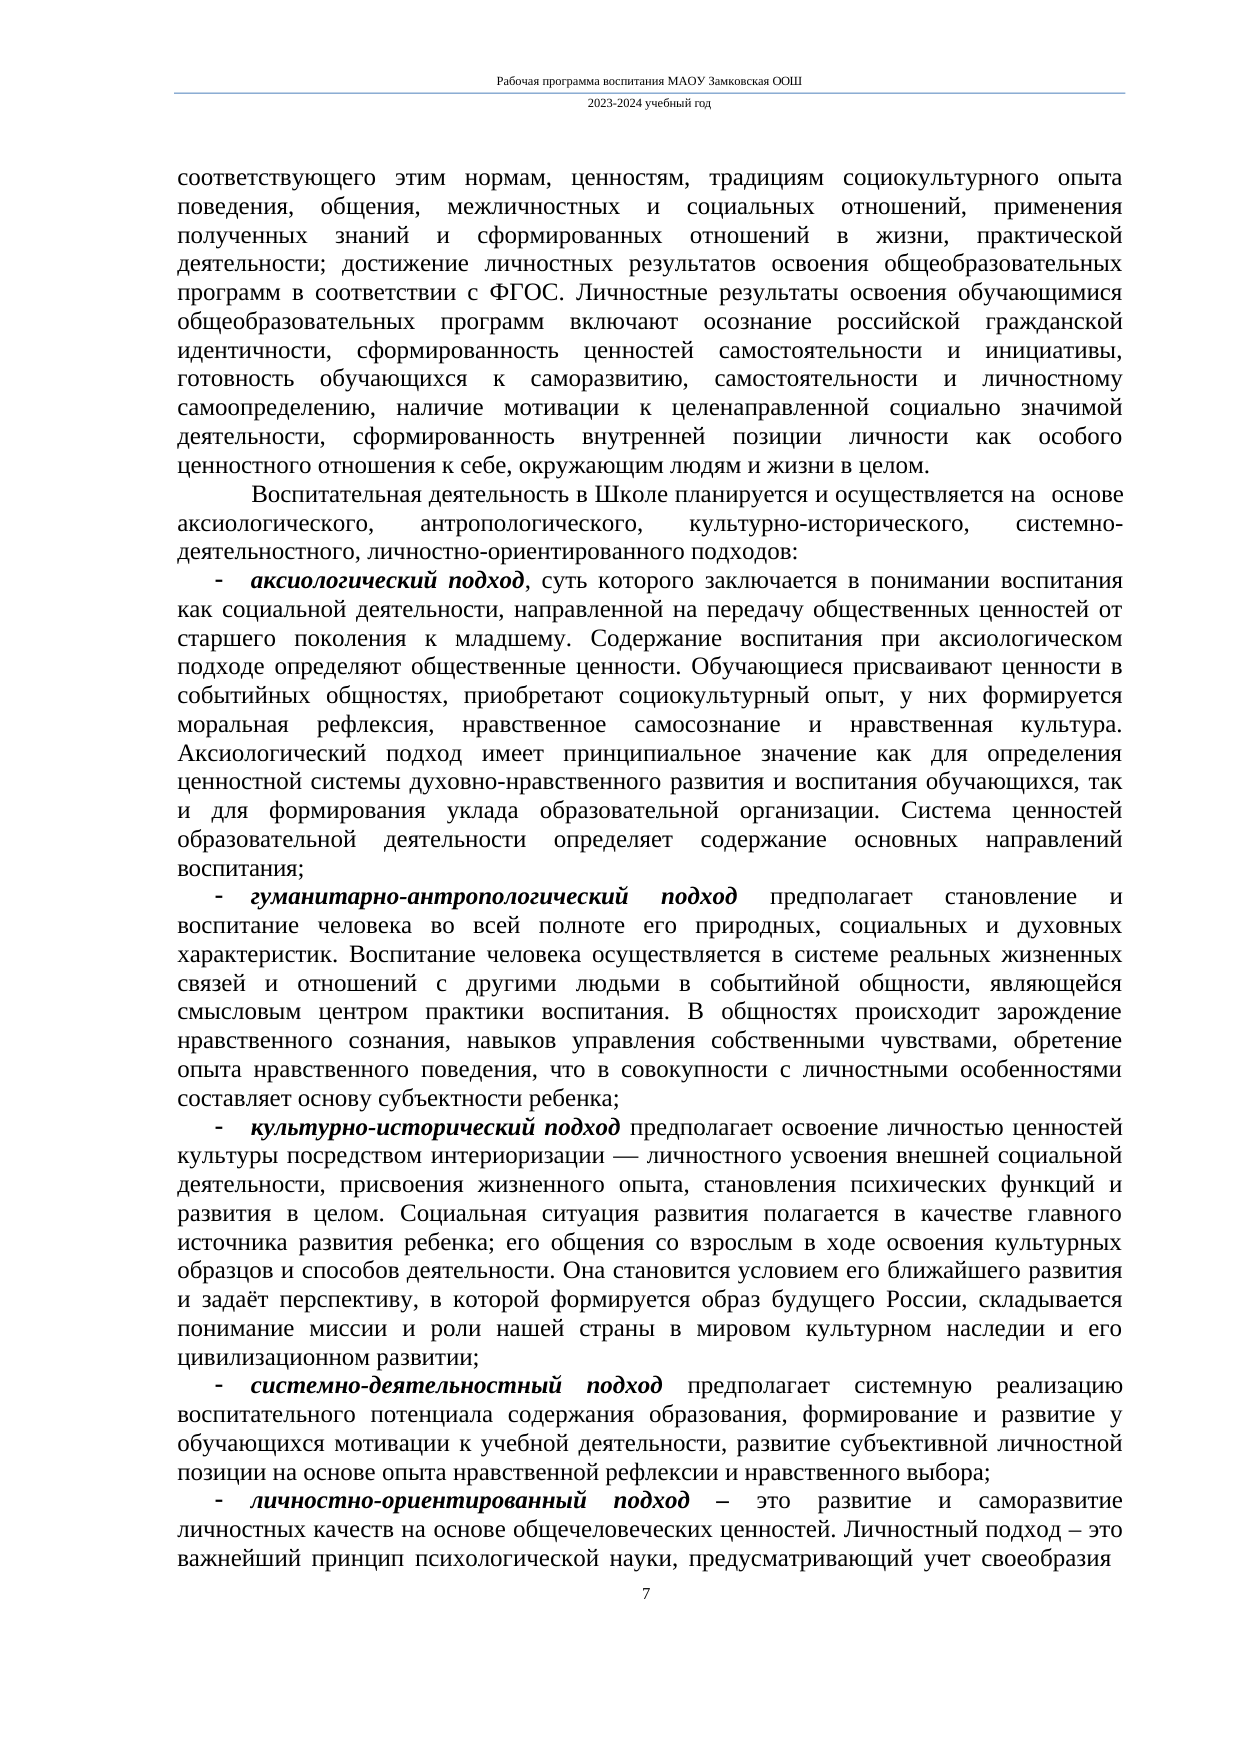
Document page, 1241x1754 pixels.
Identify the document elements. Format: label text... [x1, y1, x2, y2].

text Воспитательная деятельность в Школе планируется и осуществляется на основе аксиологического, антропологического, культурно-исторического, системно- деятельностного, личностно-ориентированного подходов: [177, 479, 1124, 565]
list аксиологический подход, суть которого заключается в понимании воспитания как социальной деятельности, направленной на передачу общественных ценностей от старшего поколения к младшему. Содержание воспитания при аксиологическом подходе определяют общественные ценности. Обучающиеся присваивают ценности в событийных общностях, приобретают социокультурный опыт, у них формируется моральная рефлексия, нравственное самосознание и нравственная культура. Аксиологический подход имеет принципиальное значение как для определения ценностной системы духовно-нравственного развития и воспитания обучающихся, так и для формирования уклада образовательной организации. Система ценностей образовательной деятельности определяет содержание основных направлений воспитания; [177, 565, 1123, 881]
list системно-деятельностный подход предполагает системную реализацию воспитательного потенциала содержания образования, формирование и развитие у обучающихся мотивации к учебной деятельности, развитие субъективной личностной позиции на основе опыта нравственной рефлексии и нравственного выбора; [177, 1370, 1123, 1485]
list культурно-исторический подход предполагает освоение личностью ценностей культуры посредством интериоризации — личностного усвоения внешней социальной деятельности, присвоения жизненного опыта, становления психических функций и развития в целом. Социальная ситуация развития полагается в качестве главного источника развития ребенка; его общения со взрослым в ходе освоения культурных образцов и способов деятельности. Она становится условием его ближайшего развития и задаёт перспективу, в которой формируется образ будущего России, складывается понимание миссии и роли нашей страны в мировом культурном наследии и его цивилизационном развитии; [177, 1112, 1123, 1370]
list гуманитарно-антропологический подход предполагает становление и воспитание человека во всей полноте его природных, социальных и духовных характеристик. Воспитание человека осуществляется в системе реальных жизненных связей и отношений с другими людьми в событийной общности, являющейся смысловым центром практики воспитания. В общностях происходит зарождение нравственного сознания, навыков управления собственными чувствами, обретение опыта нравственного поведения, что в совокупности с личностными особенностями составляет основу субъектности ребенка; [177, 881, 1123, 1111]
list личностно-ориентированный подход – это развитие и саморазвитие личностных качеств на основе общечеловеческих ценностей. Личностный подход – это важнейший принцип психологической науки, предусматривающий учет своеобразия [177, 1485, 1123, 1572]
text соответствующего этим нормам, ценностям, традициям социокультурного опыта поведения, общения, межличностных и социальных отношений, применения полученных знаний и сформированных отношений в жизни, практической деятельности; достижение личностных результатов освоения общеобразовательных программ в соответствии с ФГОС. Личностные результаты освоения обучающимися общеобразовательных программ включают осознание российской гражданской идентичности, сформированность ценностей самостоятельности и инициативы, готовность обучающихся к саморазвитию, самостоятельности и личностному самоопределению, наличие мотивации к целенаправленной социально значимой деятельности, сформированность внутренней позиции личности как особого ценностного отношения к себе, окружающим людям и жизни в целом. [177, 162, 1123, 478]
